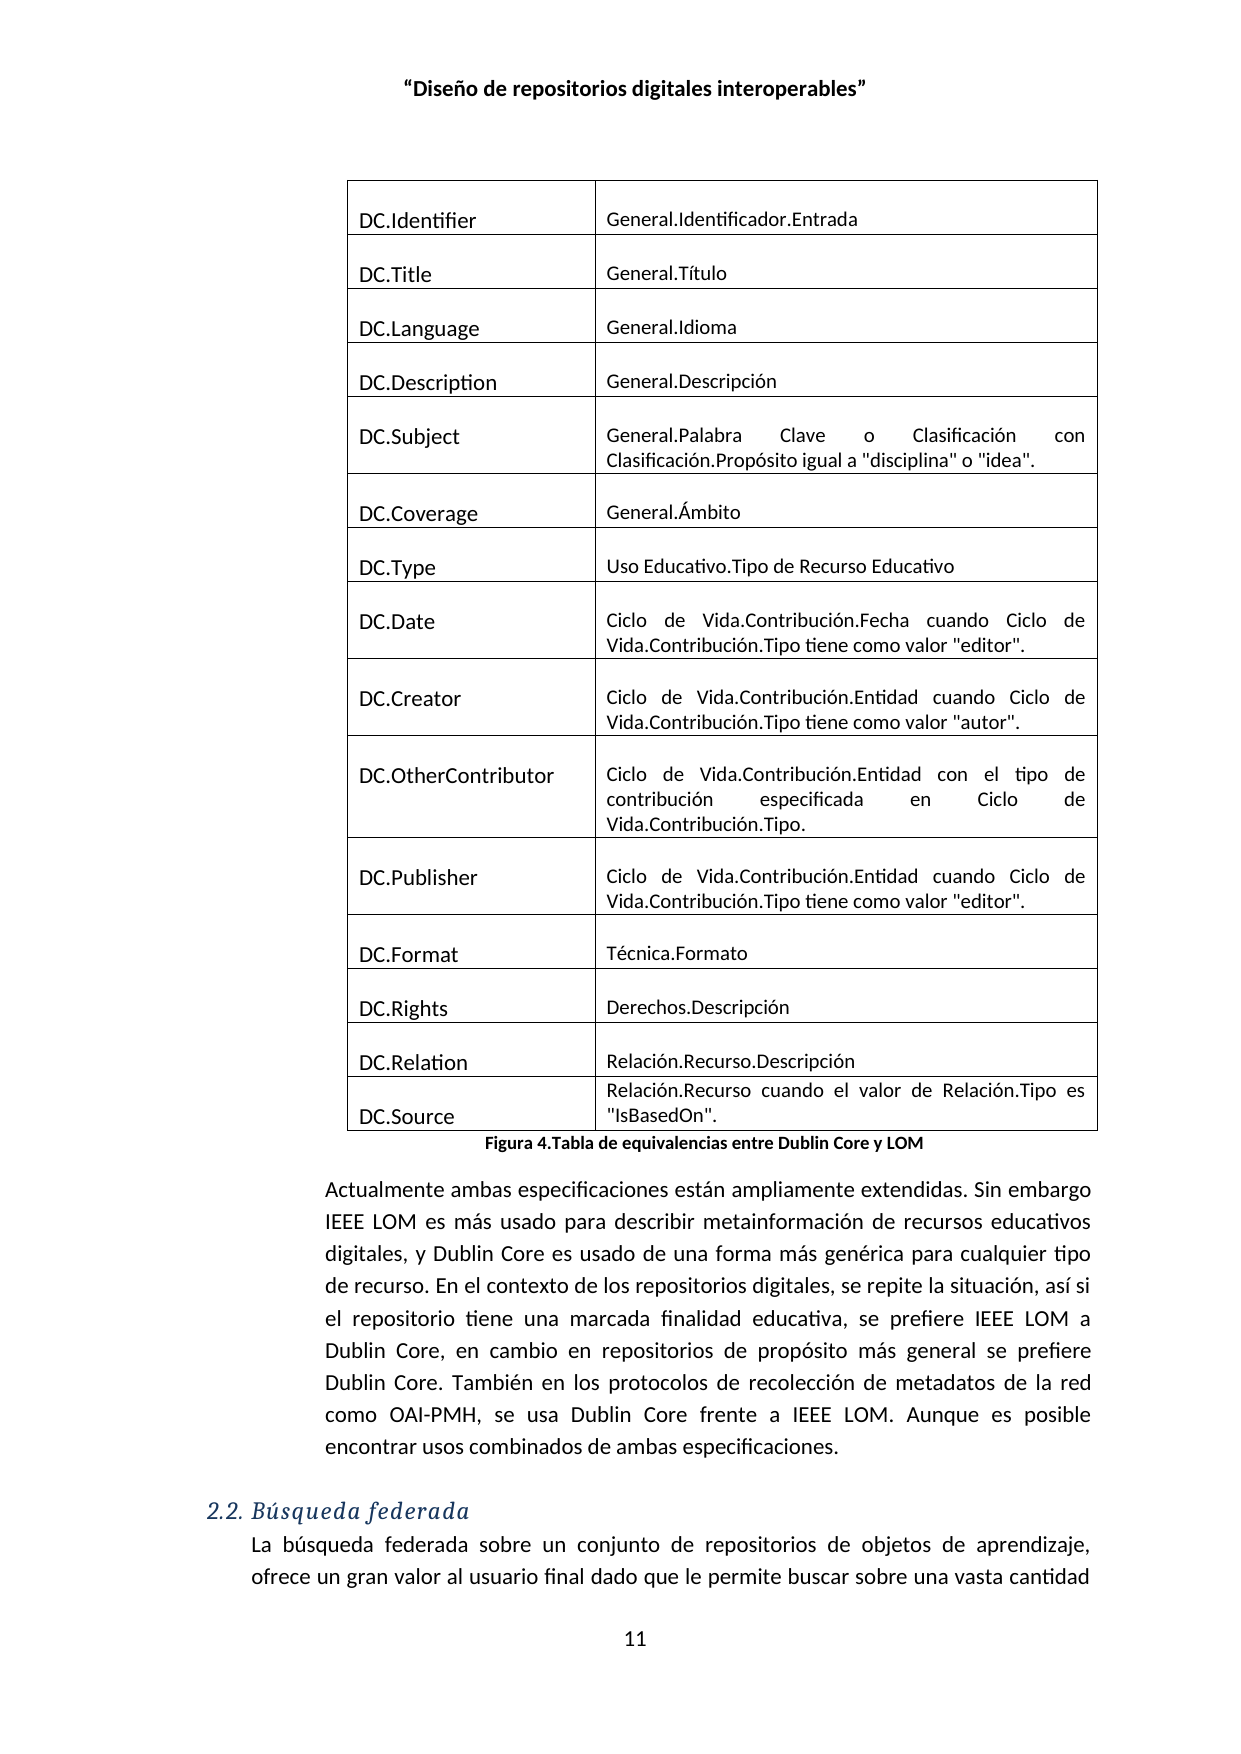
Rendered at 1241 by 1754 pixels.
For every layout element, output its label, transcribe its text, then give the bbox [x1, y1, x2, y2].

table_cell General.Ámbito [596, 474, 1097, 527]
table_cell Relación.Recurso.Descripción [596, 1023, 1097, 1076]
table_cell DC.Relation [348, 1023, 595, 1076]
table_cell DC.Type [348, 528, 595, 581]
table_cell General.Título [596, 235, 1097, 288]
table_cell DC.Format [348, 915, 595, 968]
table_cell DC.Publisher [348, 838, 595, 914]
table_cell Uso Educativo.Tipo de Recurso Educativo [596, 528, 1097, 581]
table_cell Ciclo de Vida.Contribución.Fecha cuando Ciclo de Vida.Contribución.Tipo tiene como valor "editor". [596, 582, 1097, 658]
table_cell Relación.Recurso cuando el valor de Relación.Tipo es "IsBasedOn". [596, 1077, 1097, 1130]
table_header DC.Identifier [348, 181, 595, 234]
table_cell Derechos.Descripción [596, 969, 1097, 1022]
table_cell DC.Source [348, 1077, 595, 1130]
table_cell Ciclo de Vida.Contribución.Entidad con el tipo de contribución especificada en Ciclo de Vida.Contribución.Tipo. [596, 736, 1097, 837]
table_cell DC.Creator [348, 659, 595, 735]
table_header General.Identificador.Entrada [596, 181, 1097, 234]
subtitle Búsqueda federada [207, 1497, 1093, 1526]
table_cell DC.Date [348, 582, 595, 658]
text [251, 1530, 1093, 1590]
table_cell DC.Language [348, 289, 595, 342]
table_cell General.Idioma [596, 289, 1097, 342]
table_cell General.Palabra Clave o Clasificación con Clasificación.Propósito igual a "disciplina" o "idea". [596, 397, 1097, 473]
table_cell DC.OtherContributor [348, 736, 595, 837]
table_cell Ciclo de Vida.Contribución.Entidad cuando Ciclo de Vida.Contribución.Tipo tiene como valor "autor". [596, 659, 1097, 735]
list Actualmente ambas especificaciones están ampliamente extendidas. Sin embargo IEEE LOM es más usado para describir metainformación de recursos educativos digitales, y Dublin Core es usado de una forma más genérica para cualquier tipo de recurso. En el contexto de los repositorios digitales, se repite la situación, así si el repositorio tiene una marcada finalidad educativa, se prefiere IEEE LOM a Dublin Core, en cambio en repositorios de propósito más general se prefiere Dublin Core. También en los protocolos de recolección de metadatos de la red como OAI-PMH, se usa Dublin Core frente a IEEE LOM. Aunque es posible encontrar usos combinados de ambas especificaciones. [325, 1175, 1093, 1461]
table_cell Técnica.Formato [596, 915, 1097, 968]
text Figura 4.Tabla de equivalencias entre Dublin Core y LOM [177, 1131, 1093, 1154]
table_cell DC.Description [348, 343, 595, 396]
table_cell DC.Title [348, 235, 595, 288]
table_cell DC.Rights [348, 969, 595, 1022]
table_cell DC.Subject [348, 397, 595, 473]
table_cell DC.Coverage [348, 474, 595, 527]
table_cell General.Descripción [596, 343, 1097, 396]
table_cell Ciclo de Vida.Contribución.Entidad cuando Ciclo de Vida.Contribución.Tipo tiene como valor "editor". [596, 838, 1097, 914]
